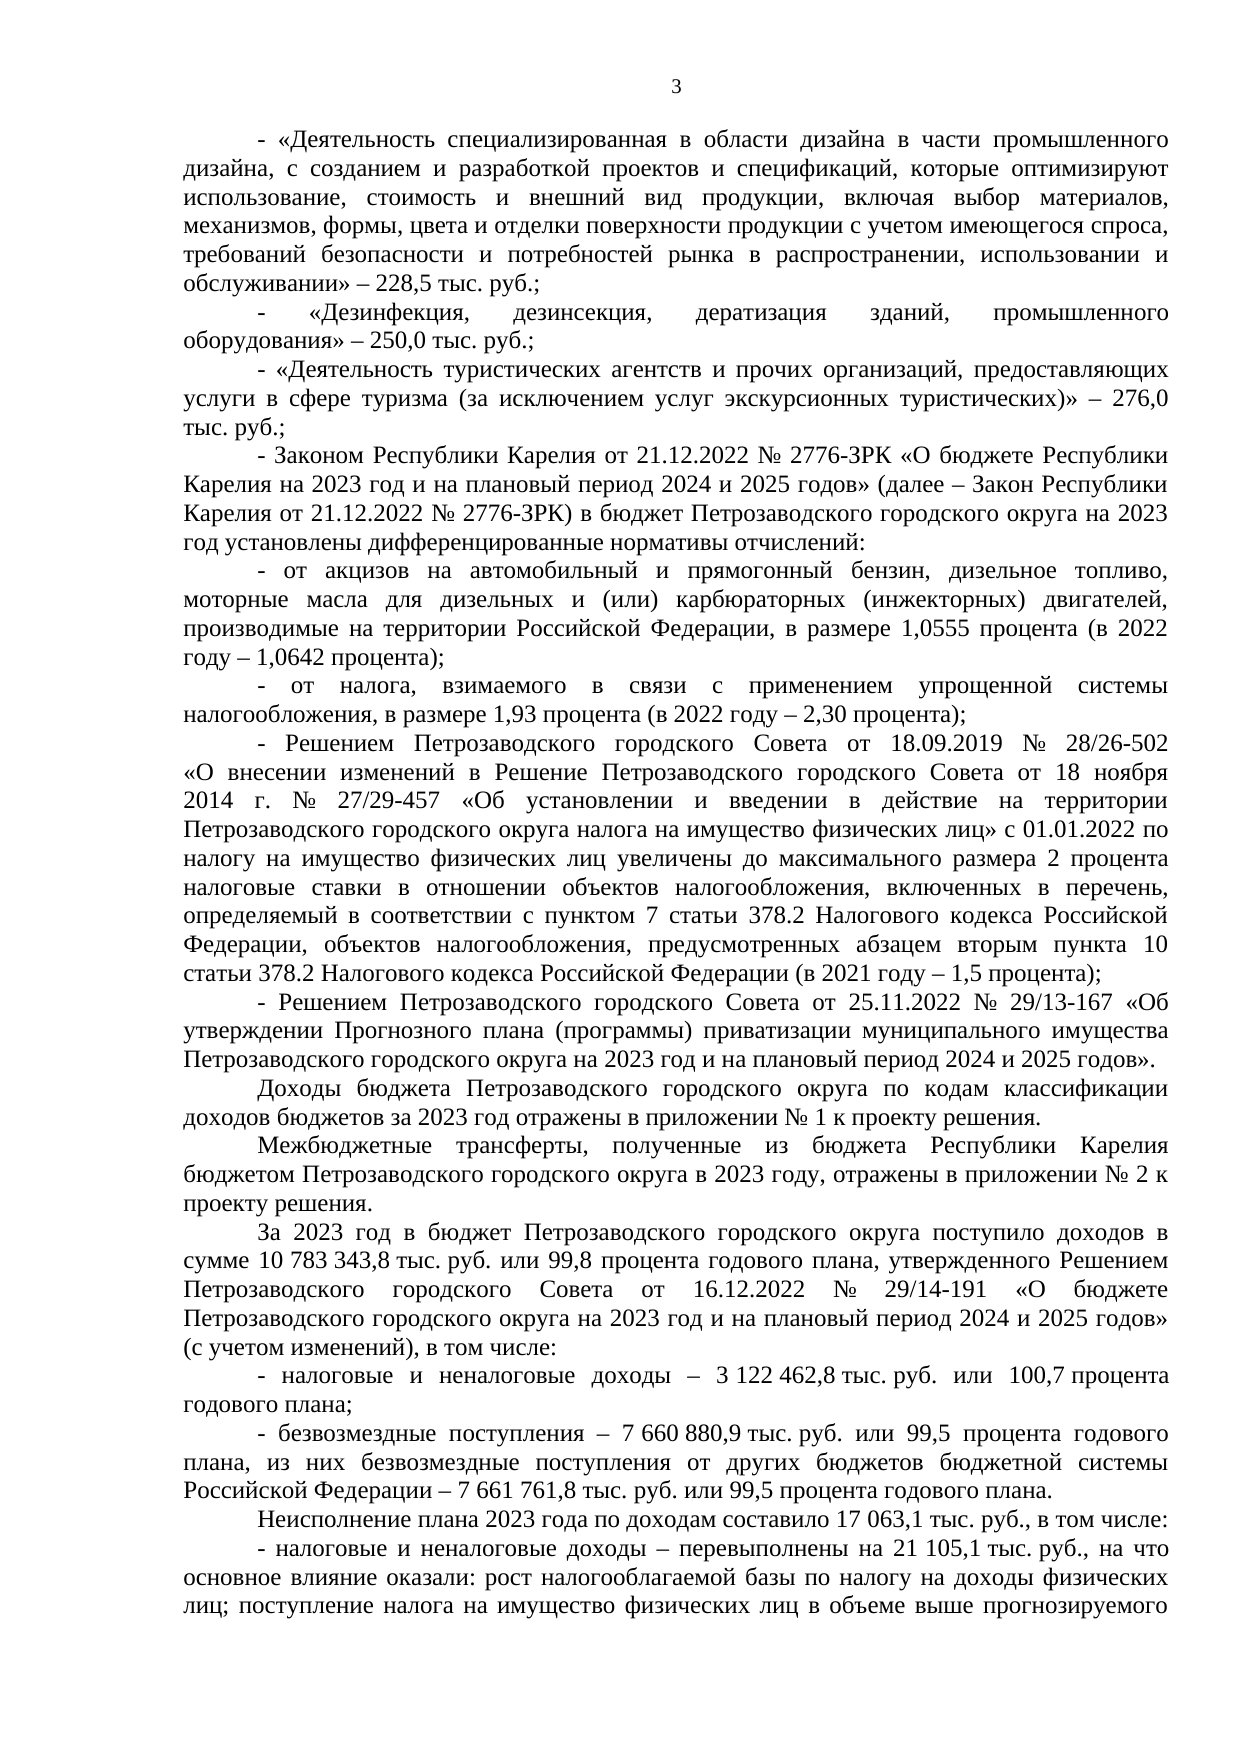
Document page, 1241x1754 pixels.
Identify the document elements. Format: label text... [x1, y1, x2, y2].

text - Решением Петрозаводского городского Совета от 25.11.2022 № 29/13-167 «Об утверждении Прогнозного плана (программы) приватизации муниципального имущества Петрозаводского городского округа на 2023 год и на плановый период 2024 и 2025 годов». [183, 987, 1169, 1073]
text - от акцизов на автомобильный и прямогонный бензин, дизельное топливо, моторные масла для дизельных и (или) карбюраторных (инжекторных) двигателей, производимые на территории Российской Федерации, в размере 1,0555 процента (в 2022 году – 1,0642 процента); [183, 555, 1169, 670]
text - «Деятельность туристических агентств и прочих организаций, предоставляющих услуги в сфере туризма (за исключением услуг экскурсионных туристических)» – 276,0 тыс. руб.; [183, 354, 1169, 440]
text Доходы бюджета Петрозаводского городского округа по кодам классификации доходов бюджетов за 2023 год отражены в приложении № 1 к проекту решения. [183, 1073, 1169, 1130]
text - Решением Петрозаводского городского Совета от 18.09.2019 № 28/26-502 «О внесении изменений в Решение Петрозаводского городского Совета от 18 ноября 2014 г. № 27/29-457 «Об установлении и введении в действие на территории Петрозаводского городского округа налога на имущество физических лиц» c 01.01.2022 по налогу на имущество физических лиц увеличены до максимального размера 2 процента налоговые ставки в отношении объектов налогообложения, включенных в перечень, определяемый в соответствии с пунктом 7 статьи 378.2 Налогового кодекса Российской Федерации, объектов налогообложения, предусмотренных абзацем вторым пункта 10 статьи 378.2 Налогового кодекса Российской Федерации (в 2021 году – 1,5 процента); [183, 728, 1169, 987]
text - Законом Республики Карелия от 21.12.2022 № 2776-ЗРК «О бюджете Республики Карелия на 2023 год и на плановый период 2024 и 2025 годов» (далее – Закон Республики Карелия от 21.12.2022 № 2776-ЗРК) в бюджет Петрозаводского городского округа на 2023 год установлены дифференцированные нормативы отчислений: [183, 440, 1169, 555]
text Межбюджетные трансферты, полученные из бюджета Республики Карелия бюджетом Петрозаводского городского округа в 2023 году, отражены в приложении № 2 к проекту решения. [183, 1130, 1169, 1217]
text - налоговые и неналоговые доходы – 3 122 462,8 тыс. руб. или 100,7 процента годового плана; [183, 1360, 1169, 1418]
text - безвозмездные поступления – 7 660 880,9 тыс. руб. или 99,5 процента годового плана, из них безвозмездные поступления от других бюджетов бюджетной системы Российской Федерации – 7 661 761,8 тыс. руб. или 99,5 процента годового плана. [183, 1418, 1169, 1504]
text - «Деятельность специализированная в области дизайна в части промышленного дизайна, с созданием и разработкой проектов и спецификаций, которые оптимизируют использование, стоимость и внешний вид продукции, включая выбор материалов, механизмов, формы, цвета и отделки поверхности продукции с учетом имеющегося спроса, требований безопасности и потребностей рынка в распространении, использовании и обслуживании» – 228,5 тыс. руб.; [183, 124, 1169, 297]
text За 2023 год в бюджет Петрозаводского городского округа поступило доходов в сумме 10 783 343,8 тыс. руб. или 99,8 процента годового плана, утвержденного Решением Петрозаводского городского Совета от 16.12.2022 № 29/14-191 «О бюджете Петрозаводского городского округа на 2023 год и на плановый период 2024 и 2025 годов» (с учетом изменений), в том числе: [183, 1217, 1169, 1360]
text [183, 1533, 1169, 1619]
text Неисполнение плана 2023 года по доходам составило 17 063,1 тыс. руб., в том числе: [183, 1504, 1169, 1533]
text - от налога, взимаемого в связи с применением упрощенной системы налогообложения, в размере 1,93 процента (в 2022 году – 2,30 процента); [183, 670, 1169, 728]
text - «Дезинфекция, дезинсекция, дератизация зданий, промышленного оборудования» – 250,0 тыс. руб.; [183, 297, 1169, 354]
